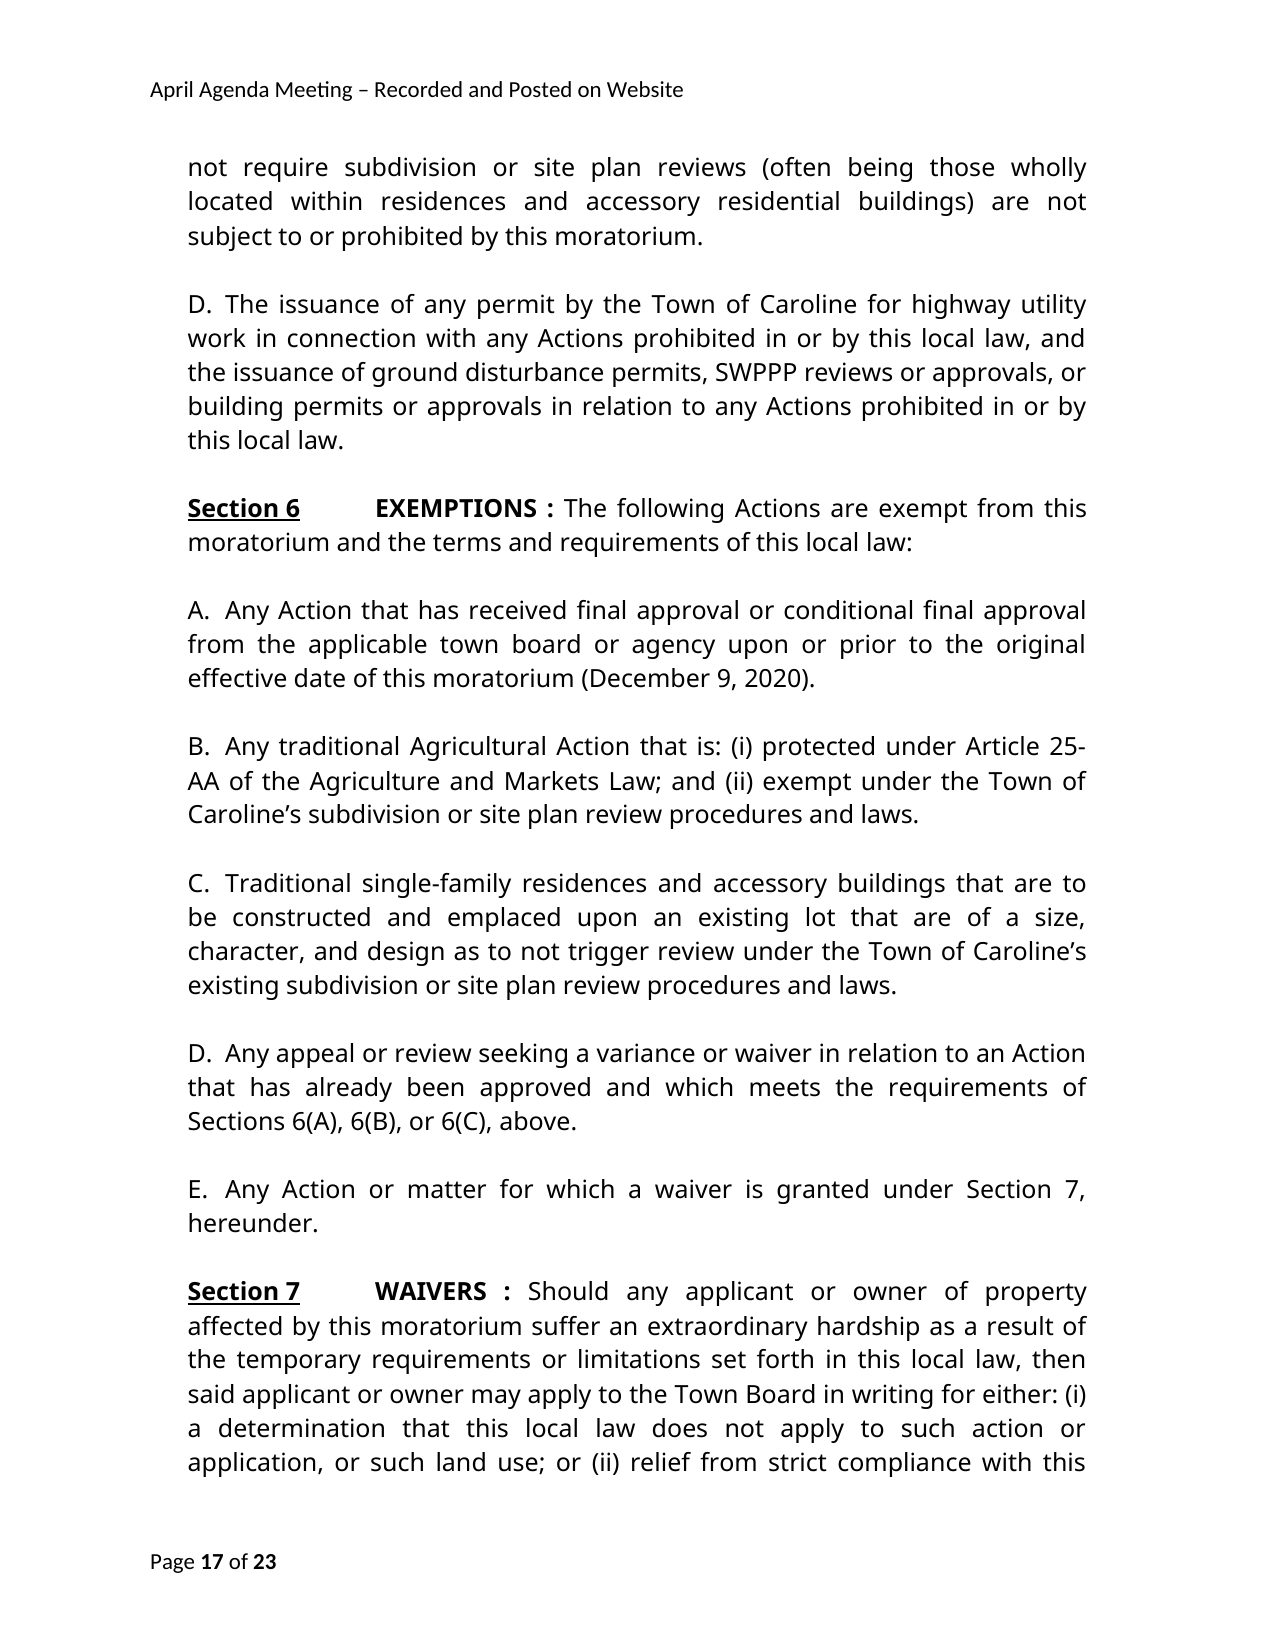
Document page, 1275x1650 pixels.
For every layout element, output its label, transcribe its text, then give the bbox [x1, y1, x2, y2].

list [187, 150, 1087, 252]
text D. Any appeal or review seeking a variance or waiver in relation to an Action that has already been approved and which meets the requirements of Sections 6(A), 6(B), or 6(C), above. [187, 1036, 1087, 1138]
text C. Traditional single-family residences and accessory buildings that are to be constructed and emplaced upon an existing lot that are of a size, character, and design as to not trigger review under the Town of Caroline’s existing subdivision or site plan review procedures and laws. [187, 865, 1087, 1002]
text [187, 1274, 1087, 1478]
text B. Any traditional Agricultural Action that is: (i) protected under Article 25-AA of the Agriculture and Markets Law; and (ii) exempt under the Town of Caroline’s subdivision or site plan review procedures and laws. [187, 729, 1087, 831]
text Section 6 EXEMPTIONS : The following Actions are exempt from this moratorium and the terms and requirements of this local law: [187, 491, 1087, 559]
text A. Any Action that has received final approval or conditional final approval from the applicable town board or agency upon or prior to the original effective date of this moratorium (December 9, 2020). [187, 593, 1087, 695]
text E. Any Action or matter for which a waiver is granted under Section 7, hereunder. [187, 1172, 1087, 1240]
list D. The issuance of any permit by the Town of Caroline for highway utility work in connection with any Actions prohibited in or by this local law, and the issuance of ground disturbance permits, SWPPP reviews or approvals, or building permits or approvals in relation to any Actions prohibited in or by this local law. [187, 286, 1087, 457]
